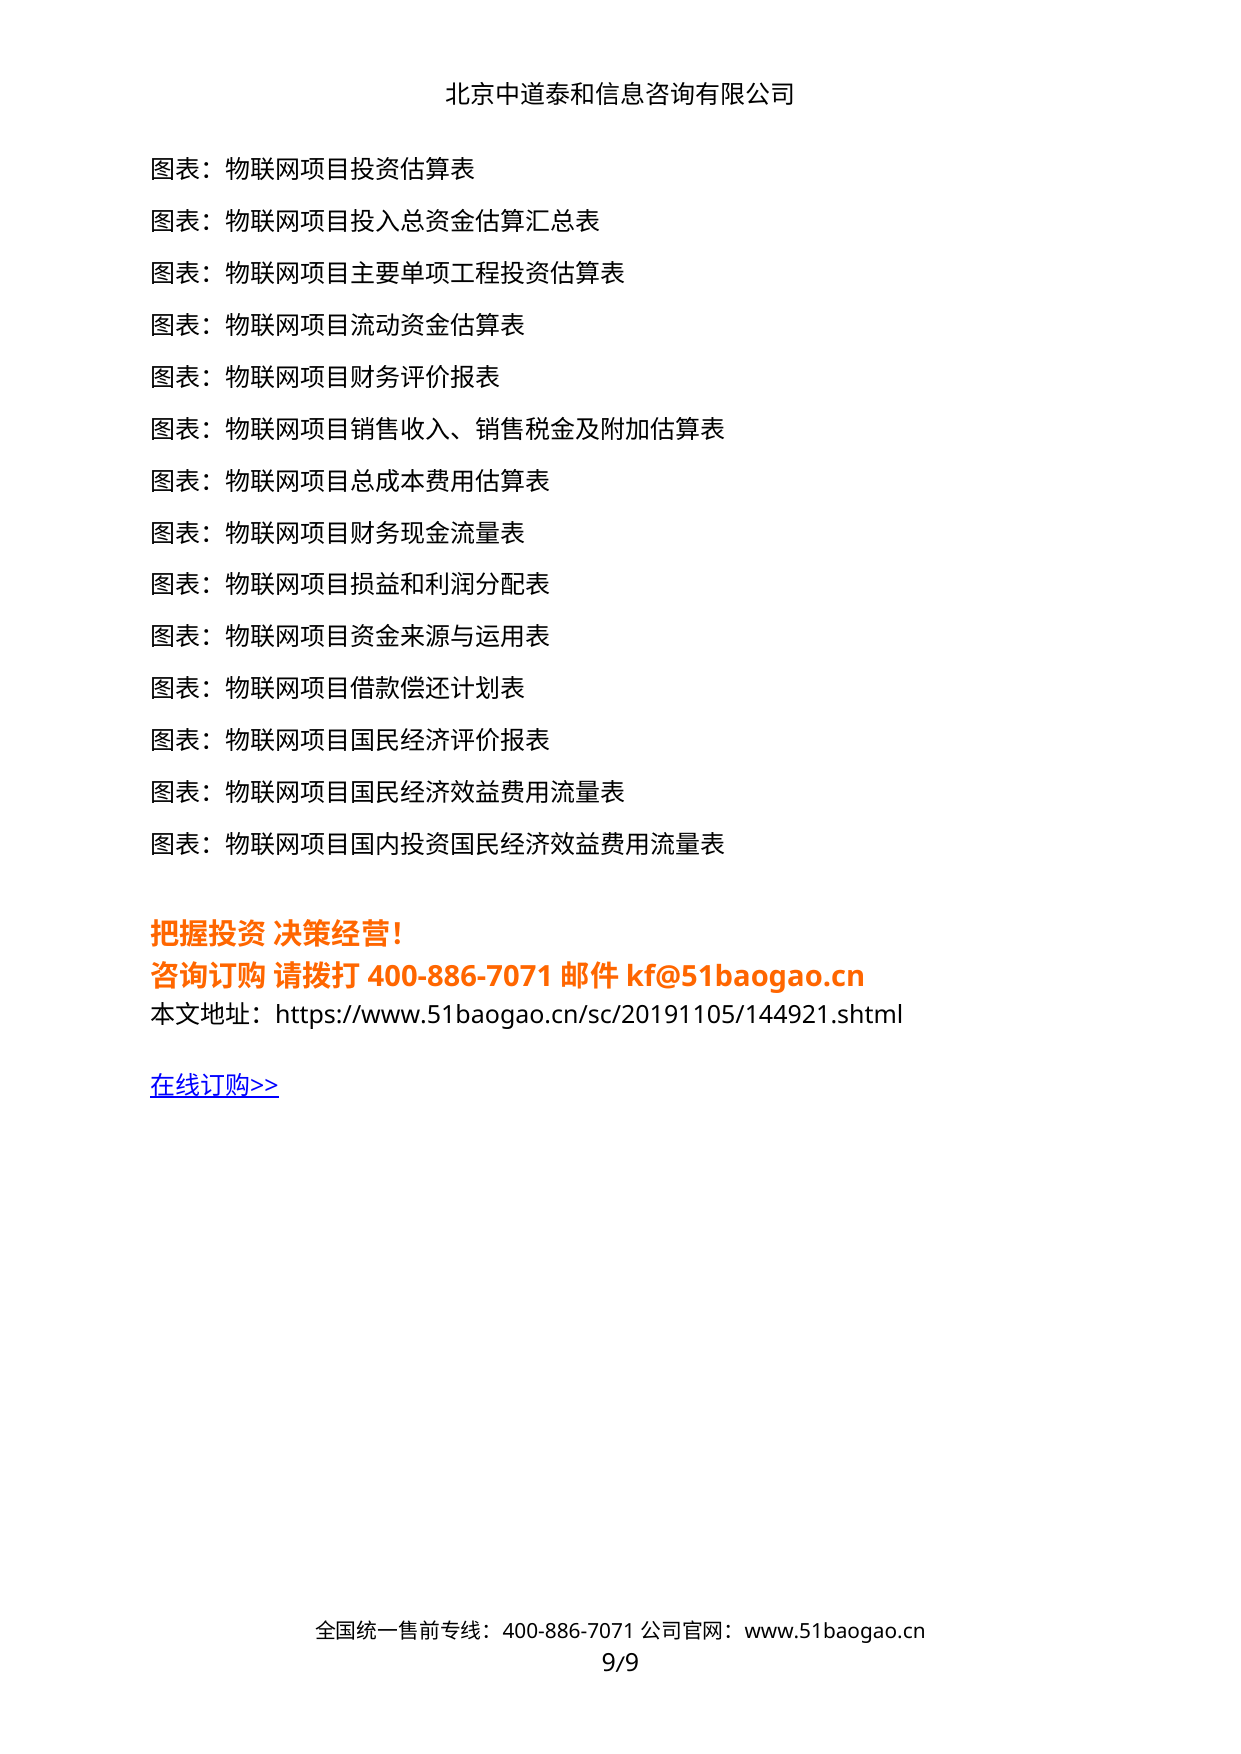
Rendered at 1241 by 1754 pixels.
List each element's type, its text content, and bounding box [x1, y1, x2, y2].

text 图表：物联网项目流动资金估算表 [150, 306, 1090, 342]
text 把握投资 决策经营！咨询订购 请拨打 400-886-7071 邮件 kf@51baogao.cn本文地址：https://www.51baogao.cn/sc/20191105/144921.shtml [150, 876, 1090, 1031]
text 图表：物联网项目资金来源与运用表 [150, 617, 1090, 653]
text 图表：物联网项目投入总资金估算汇总表 [150, 202, 1090, 238]
text 图表：物联网项目借款偿还计划表 [150, 669, 1090, 705]
text 图表：物联网项目国内投资国民经济效益费用流量表 [150, 824, 1090, 861]
text 图表：物联网项目财务现金流量表 [150, 513, 1090, 549]
text 图表：物联网项目销售收入、销售税金及附加估算表 [150, 409, 1090, 446]
text 图表：物联网项目国民经济评价报表 [150, 721, 1090, 757]
text 在线订购>> [150, 1031, 1090, 1102]
text 图表：物联网项目主要单项工程投资估算表 [150, 254, 1090, 290]
text 图表：物联网项目总成本费用估算表 [150, 461, 1090, 497]
text 图表：物联网项目投资估算表 [150, 150, 1090, 186]
text 图表：物联网项目财务评价报表 [150, 357, 1090, 394]
text 图表：物联网项目损益和利润分配表 [150, 565, 1090, 601]
text 图表：物联网项目国民经济效益费用流量表 [150, 772, 1090, 809]
